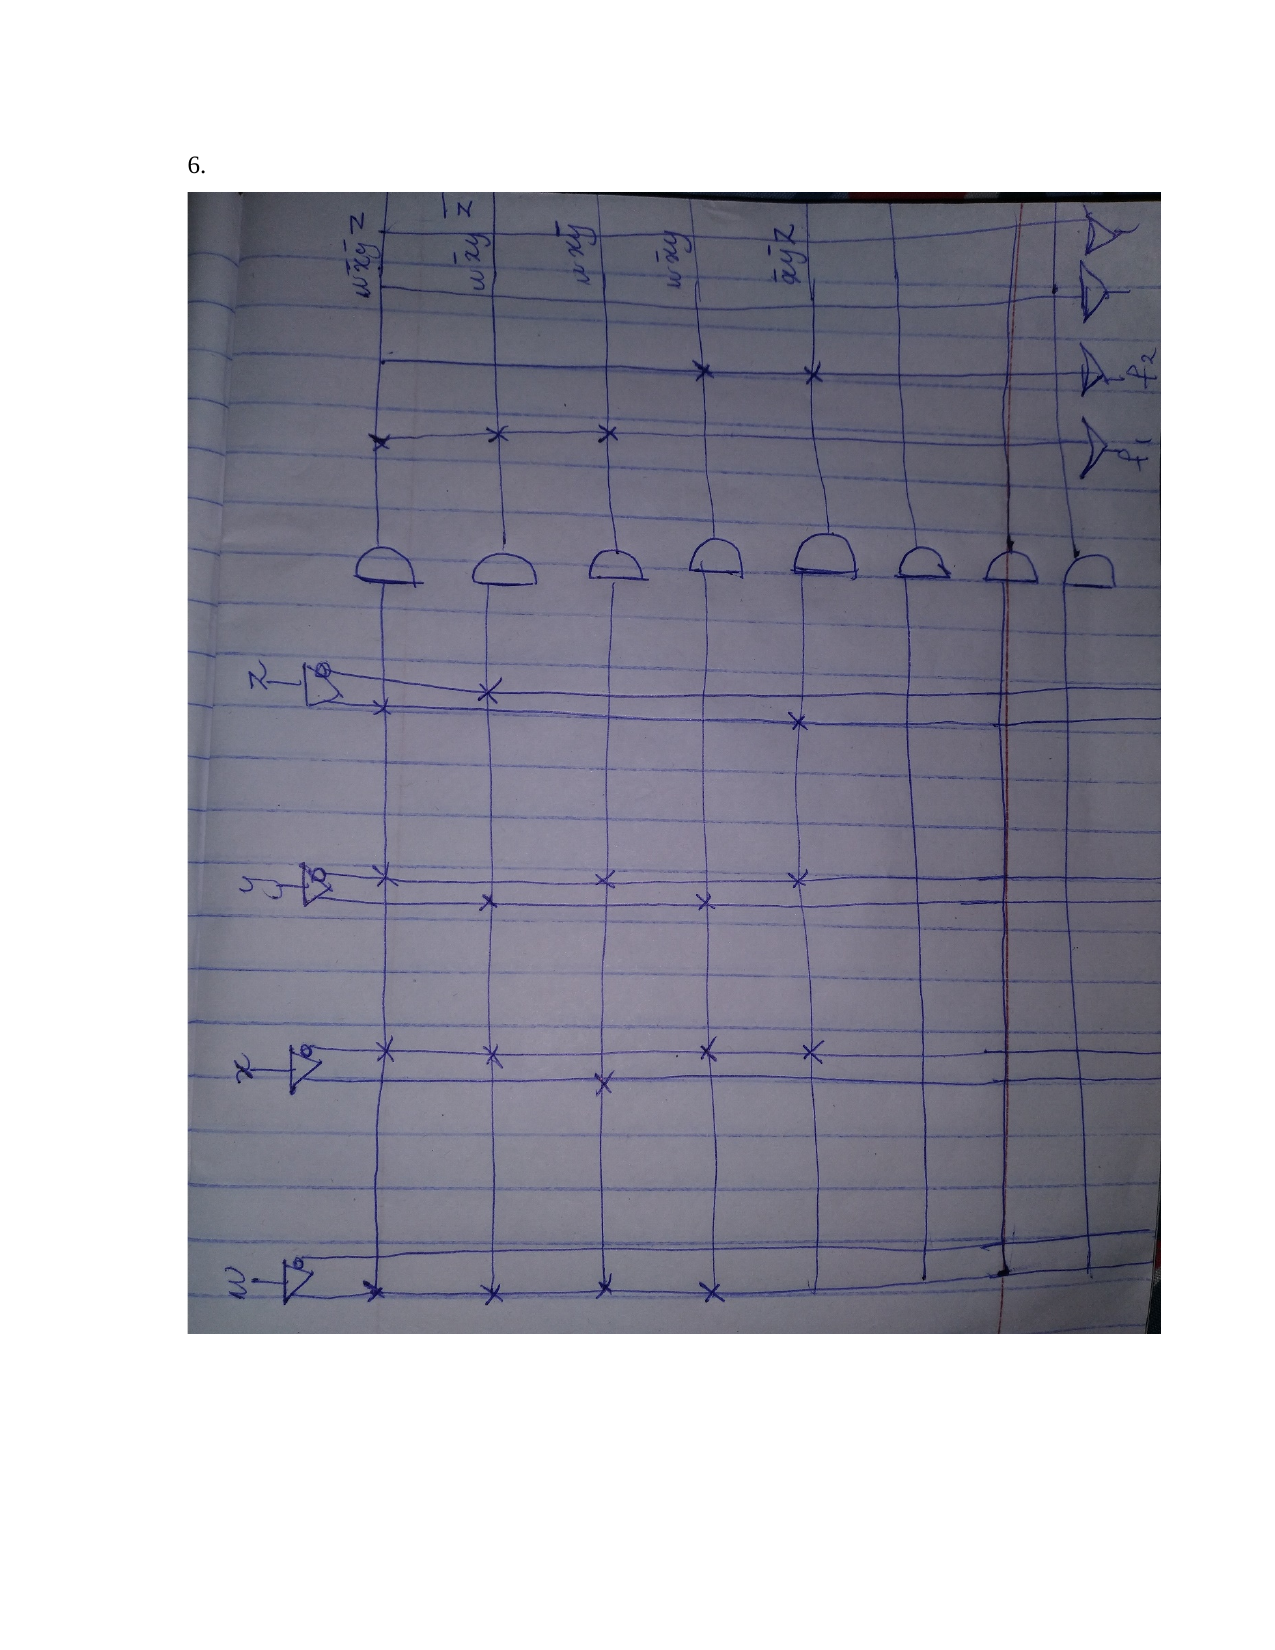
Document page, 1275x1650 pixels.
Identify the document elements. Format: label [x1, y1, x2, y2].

picture [187, 192, 1161, 1334]
